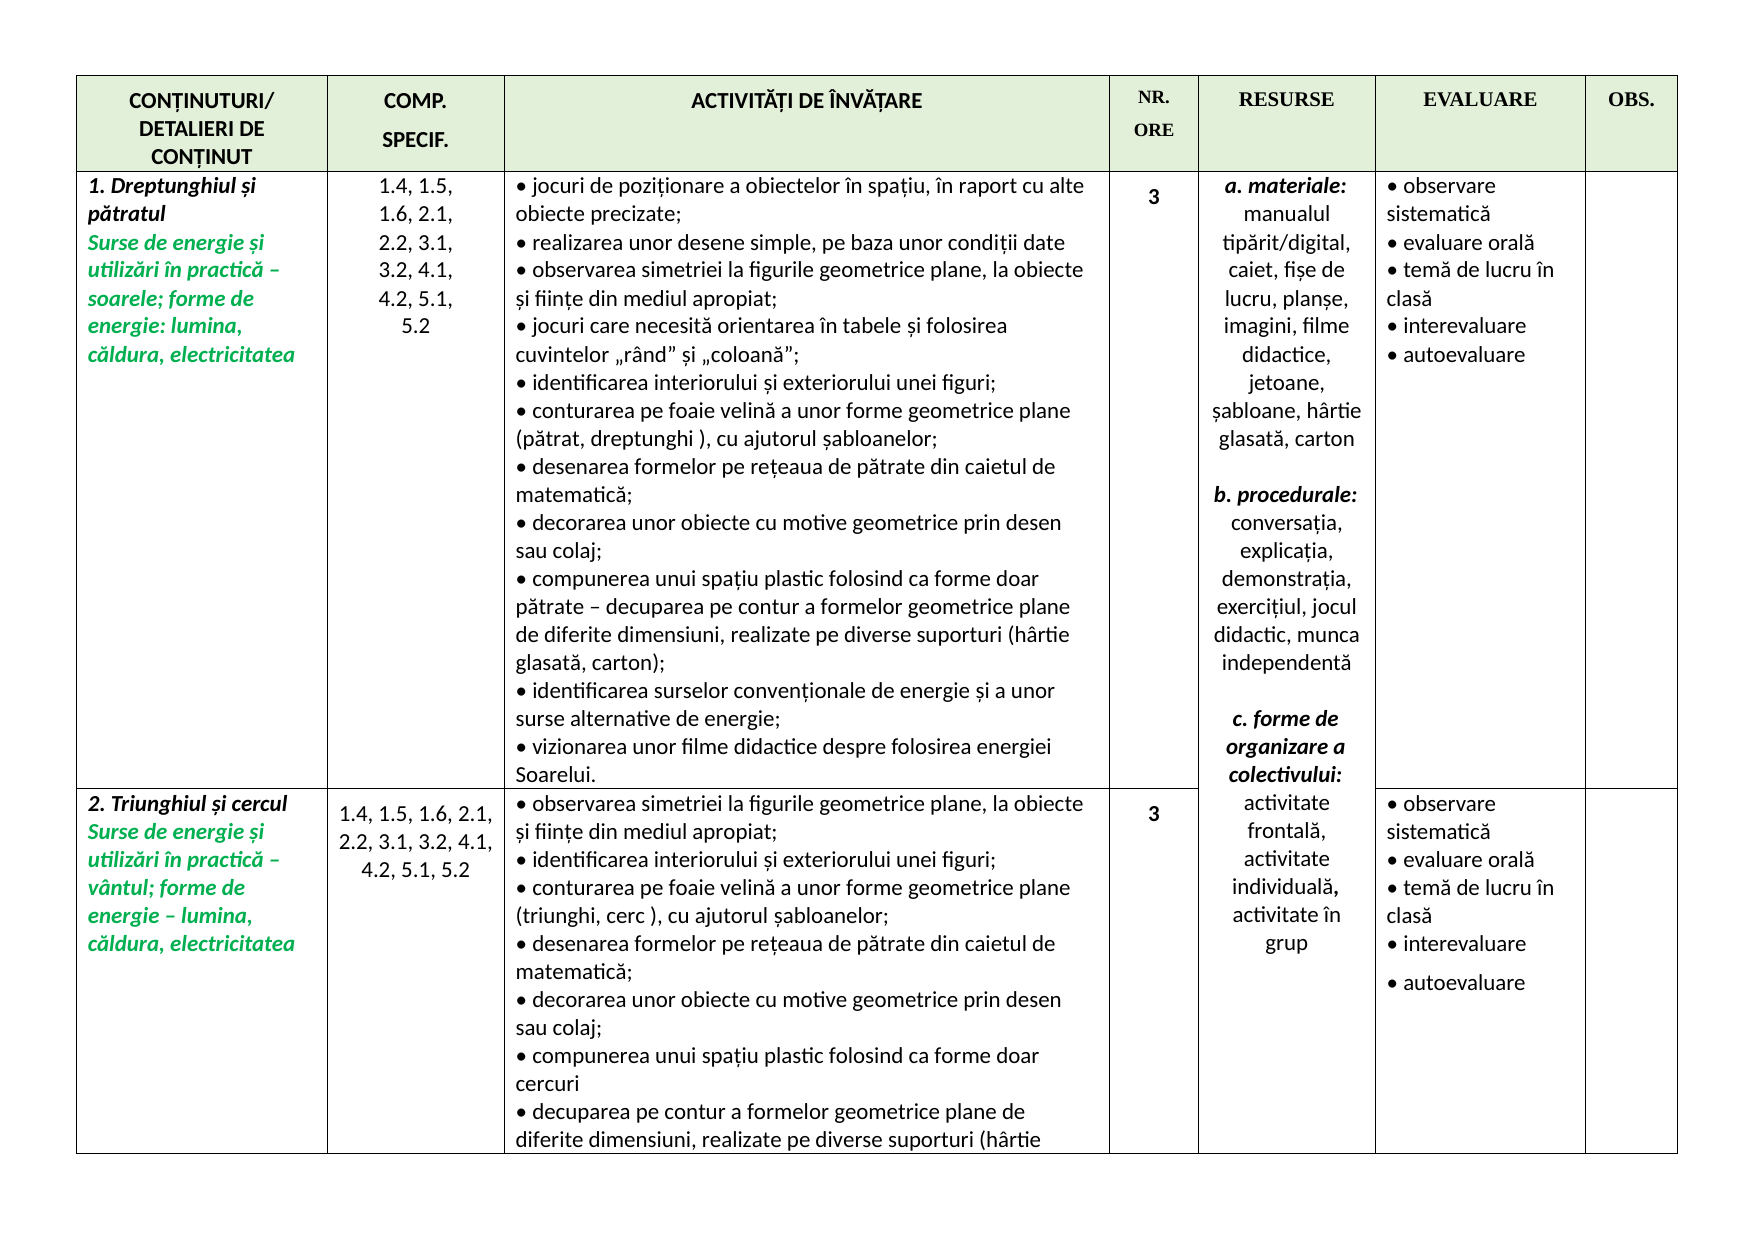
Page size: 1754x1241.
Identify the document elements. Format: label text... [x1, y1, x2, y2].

table_header RESURSE [1199, 76, 1375, 171]
table_cell 1. Dreptunghiul și pătratul Surse de energie și utilizări în practică – soarele; forme de energie: lumina, căldura, electricitatea [77, 172, 327, 788]
table_cell a. materiale: manualul tipărit/digital, caiet, fişe de lucru, planșe, imagini, filme didactice, jetoane, șabloane, hârtie glasată, carton b. procedurale: conversaţia, explicaţia, demonstraţia, exerciţiul, jocul didactic, munca independentă c. forme de organizare a colectivului: activitate frontală, activitate individuală, activitate în grup [1199, 172, 1375, 1153]
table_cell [1376, 789, 1585, 1153]
table_cell 3 [1110, 789, 1198, 1153]
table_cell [328, 789, 504, 1153]
table_header CONȚINUTURI/ DETALIERI DE CONȚINUT [77, 76, 327, 171]
table_cell • jocuri de poziţionare a obiectelor în spaţiu, în raport cu alte obiecte precizate; • realizarea unor desene simple, pe baza unor condiţii date • observarea simetriei la figurile geometrice plane, la obiecte şi fiinţe din mediul apropiat; • jocuri care necesită orientarea în tabele şi folosirea cuvintelor „rând” şi „coloană”; • identificarea interiorului şi exteriorului unei figuri; • conturarea pe foaie velină a unor forme geometrice plane (pătrat, dreptunghi ), cu ajutorul şabloanelor; • desenarea formelor pe reţeaua de pătrate din caietul de matematică; • decorarea unor obiecte cu motive geometrice prin desen sau colaj; • compunerea unui spaţiu plastic folosind ca forme doar pătrate – decuparea pe contur a formelor geometrice plane de diferite dimensiuni, realizate pe diverse suporturi (hârtie glasată, carton); • identificarea surselor convenţionale de energie şi a unor surse alternative de energie; • vizionarea unor filme didactice despre folosirea energiei Soarelui. [505, 172, 1109, 788]
table_header COMP. SPECIF. [328, 76, 504, 171]
table_cell 1.4, 1.5, 1.6, 2.1, 2.2, 3.1, 3.2, 4.1, 4.2, 5.1, 5.2 [328, 172, 504, 788]
table_header EVALUARE [1376, 76, 1585, 171]
table_cell [1586, 789, 1677, 1153]
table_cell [77, 789, 327, 1153]
table_header ACTIVITĂȚI DE ÎNVĂȚARE [505, 76, 1109, 171]
table_header NR. ORE [1110, 76, 1198, 171]
table_cell 3 [1110, 172, 1198, 788]
table_cell [1586, 172, 1677, 788]
table_header OBS. [1586, 76, 1677, 171]
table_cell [505, 789, 1109, 1153]
table_cell • observare sistematică • evaluare orală • temă de lucru în clasă • interevaluare • autoevaluare [1376, 172, 1585, 788]
